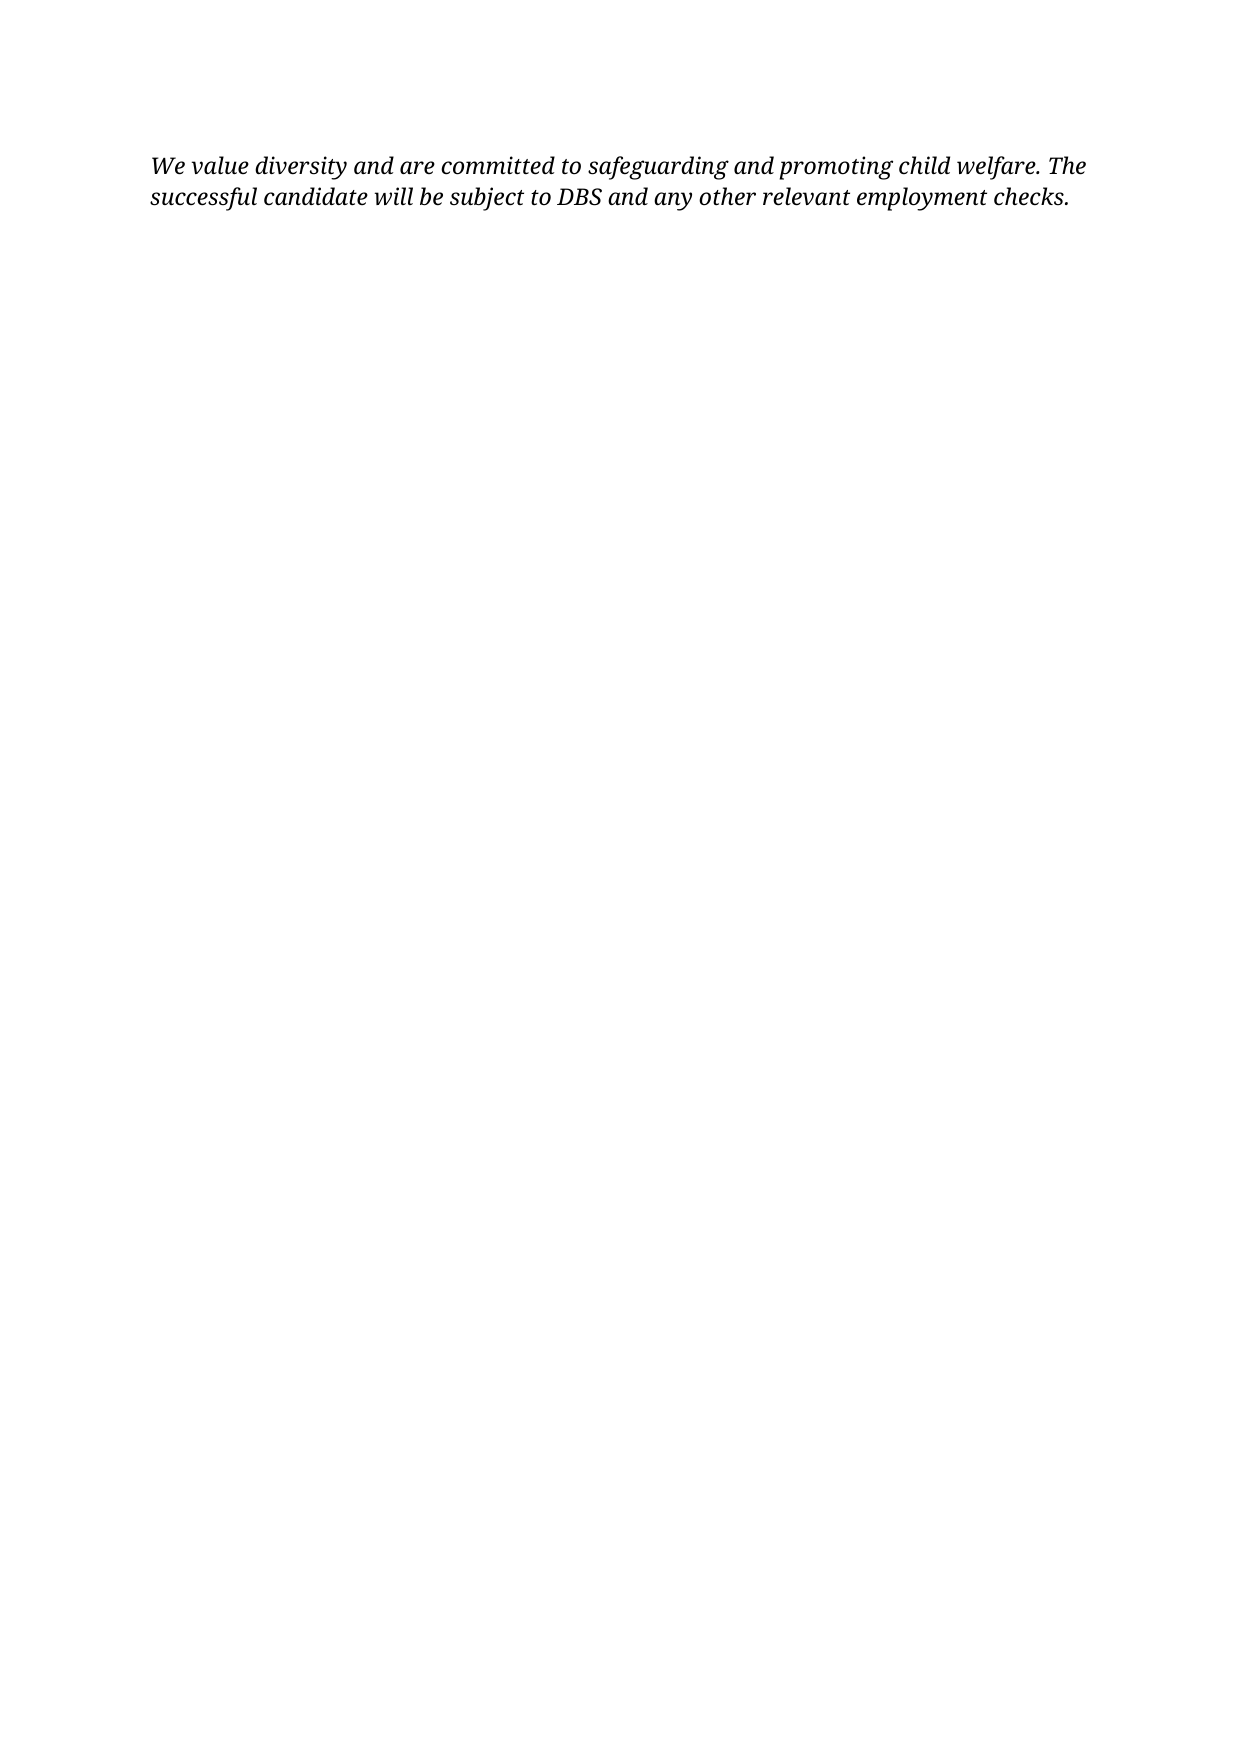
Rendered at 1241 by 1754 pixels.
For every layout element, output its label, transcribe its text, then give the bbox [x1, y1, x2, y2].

text We value diversity and are committed to safeguarding and promoting child welfare. The successful candidate will be subject to DBS and any other relevant employment checks. [150, 150, 1090, 212]
